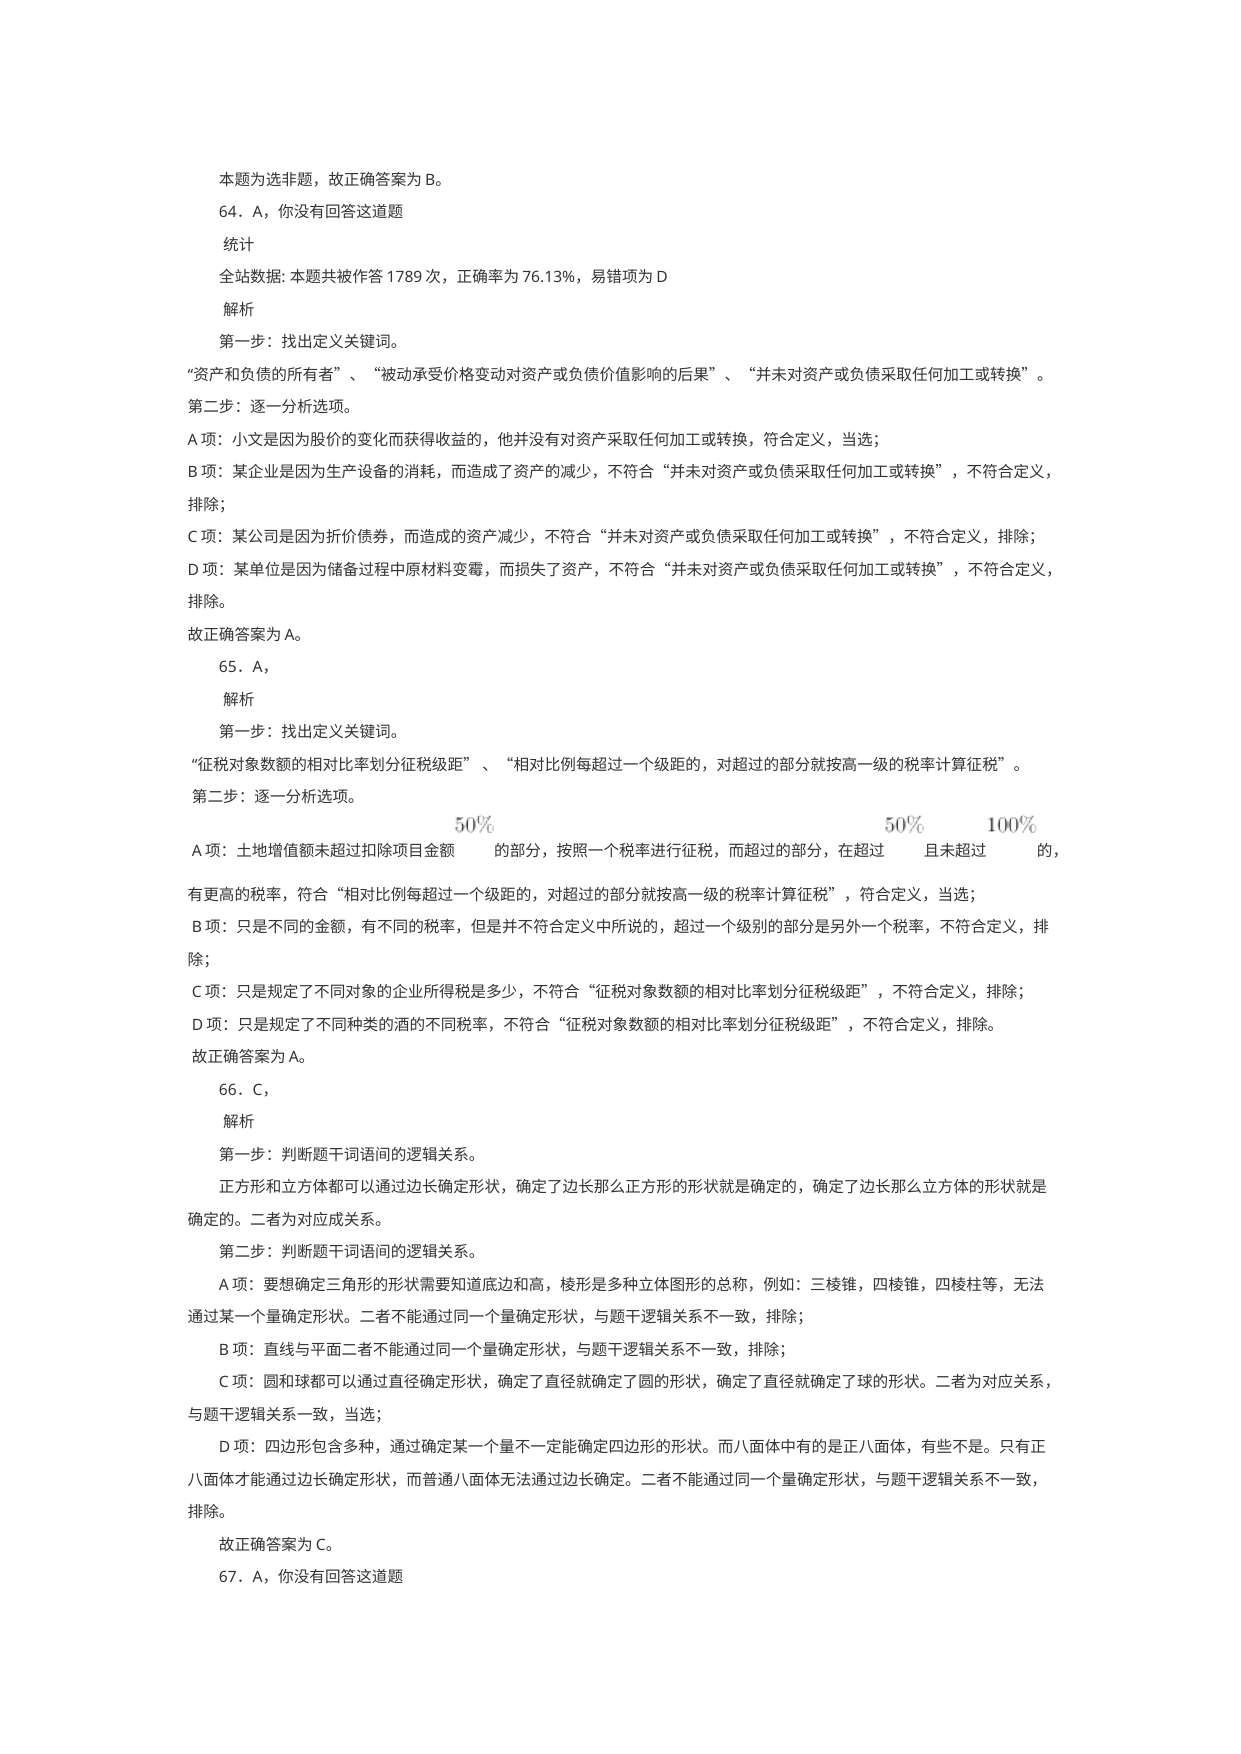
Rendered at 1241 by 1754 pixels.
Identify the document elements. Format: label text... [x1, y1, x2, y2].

text 本题为选非题，故正确答案为B。 [187, 162, 1053, 194]
picture [884, 812, 924, 840]
text A项：要想确定三角形的形状需要知道底边和高，棱形是多种立体图形的总称，例如：三棱锥，四棱锥，四棱柱等，无法通过某一个量确定形状。二者不能通过同一个量确定形状，与题干逻辑关系不一致，排除； [187, 1267, 1053, 1332]
text 解析 [187, 1104, 1053, 1137]
text 全站数据: 本题共被作答1789次，正确率为76.13%，易错项为D [187, 259, 1053, 292]
text 66．C， [187, 1072, 1053, 1104]
text B项：直线与平面二者不能通过同一个量确定形状，与题干逻辑关系不一致，排除； [187, 1332, 1053, 1364]
text D项：四边形包含多种，通过确定某一个量不一定能确定四边形的形状。而八面体中有的是正八面体，有些不是。只有正八面体才能通过边长确定形状，而普通八面体无法通过边长确定。二者不能通过同一个量确定形状，与题干逻辑关系不一致，排除。 [187, 1429, 1053, 1527]
text 第一步：找出定义关键词。 “资产和负债的所有者”、“被动承受价格变动对资产或负债价值影响的后果”、“并未对资产或负债采取任何加工或转换”。 第二步：逐一分析选项。 A项：小文是因为股价的变化而获得收益的，他并没有对资产采取任何加工或转换，符合定义，当选； B项：某企业是因为生产设备的消耗，而造成了资产的减少，不符合“并未对资产或负债采取任何加工或转换”，不符合定义，排除； C项：某公司是因为折价债券，而造成的资产减少，不符合“并未对资产或负债采取任何加工或转换”，不符合定义，排除； D项：某单位是因为储备过程中原材料变霉，而损失了资产，不符合“并未对资产或负债采取任何加工或转换”，不符合定义，排除。 故正确答案为A。 [187, 324, 1053, 649]
text 67．A，你没有回答这道题 [187, 1559, 1053, 1592]
text 第一步：找出定义关键词。 “征税对象数额的相对比率划分征税级距” 、“相对比例每超过一个级距的，对超过的部分就按高一级的税率计算征税”。 第二步：逐一分析选项。 A项：土地增值额未超过扣除项目金额的部分，按照一个税率进行征税，而超过的部分，在超过且未超过的，有更高的税率，符合“相对比例每超过一个级距的，对超过的部分就按高一级的税率计算征税”，符合定义，当选； B项：只是不同的金额，有不同的税率，但是并不符合定义中所说的，超过一个级别的部分是另外一个税率，不符合定义，排除； C项：只是规定了不同对象的企业所得税是多少，不符合“征税对象数额的相对比率划分征税级距”，不符合定义，排除； D项：只是规定了不同种类的酒的不同税率，不符合“征税对象数额的相对比率划分征税级距”，不符合定义，排除。 故正确答案为A。 [187, 714, 1053, 1072]
picture [986, 812, 1037, 840]
text C项：圆和球都可以通过直径确定形状，确定了直径就确定了圆的形状，确定了直径就确定了球的形状。二者为对应关系，与题干逻辑关系一致，当选； [187, 1364, 1053, 1429]
text 第二步：判断题干词语间的逻辑关系。 [187, 1234, 1053, 1267]
text 解析 [187, 292, 1053, 324]
text 正方形和立方体都可以通过边长确定形状，确定了边长那么正方形的形状就是确定的，确定了边长那么立方体的形状就是确定的。二者为对应成关系。 [187, 1169, 1053, 1234]
picture [454, 812, 494, 840]
text 统计 [187, 227, 1053, 259]
text 第一步：判断题干词语间的逻辑关系。 [187, 1137, 1053, 1169]
text 64．A，你没有回答这道题 [187, 194, 1053, 227]
text 65．A， [187, 649, 1053, 682]
text 故正确答案为C。 [187, 1527, 1053, 1559]
text 解析 [187, 682, 1053, 714]
